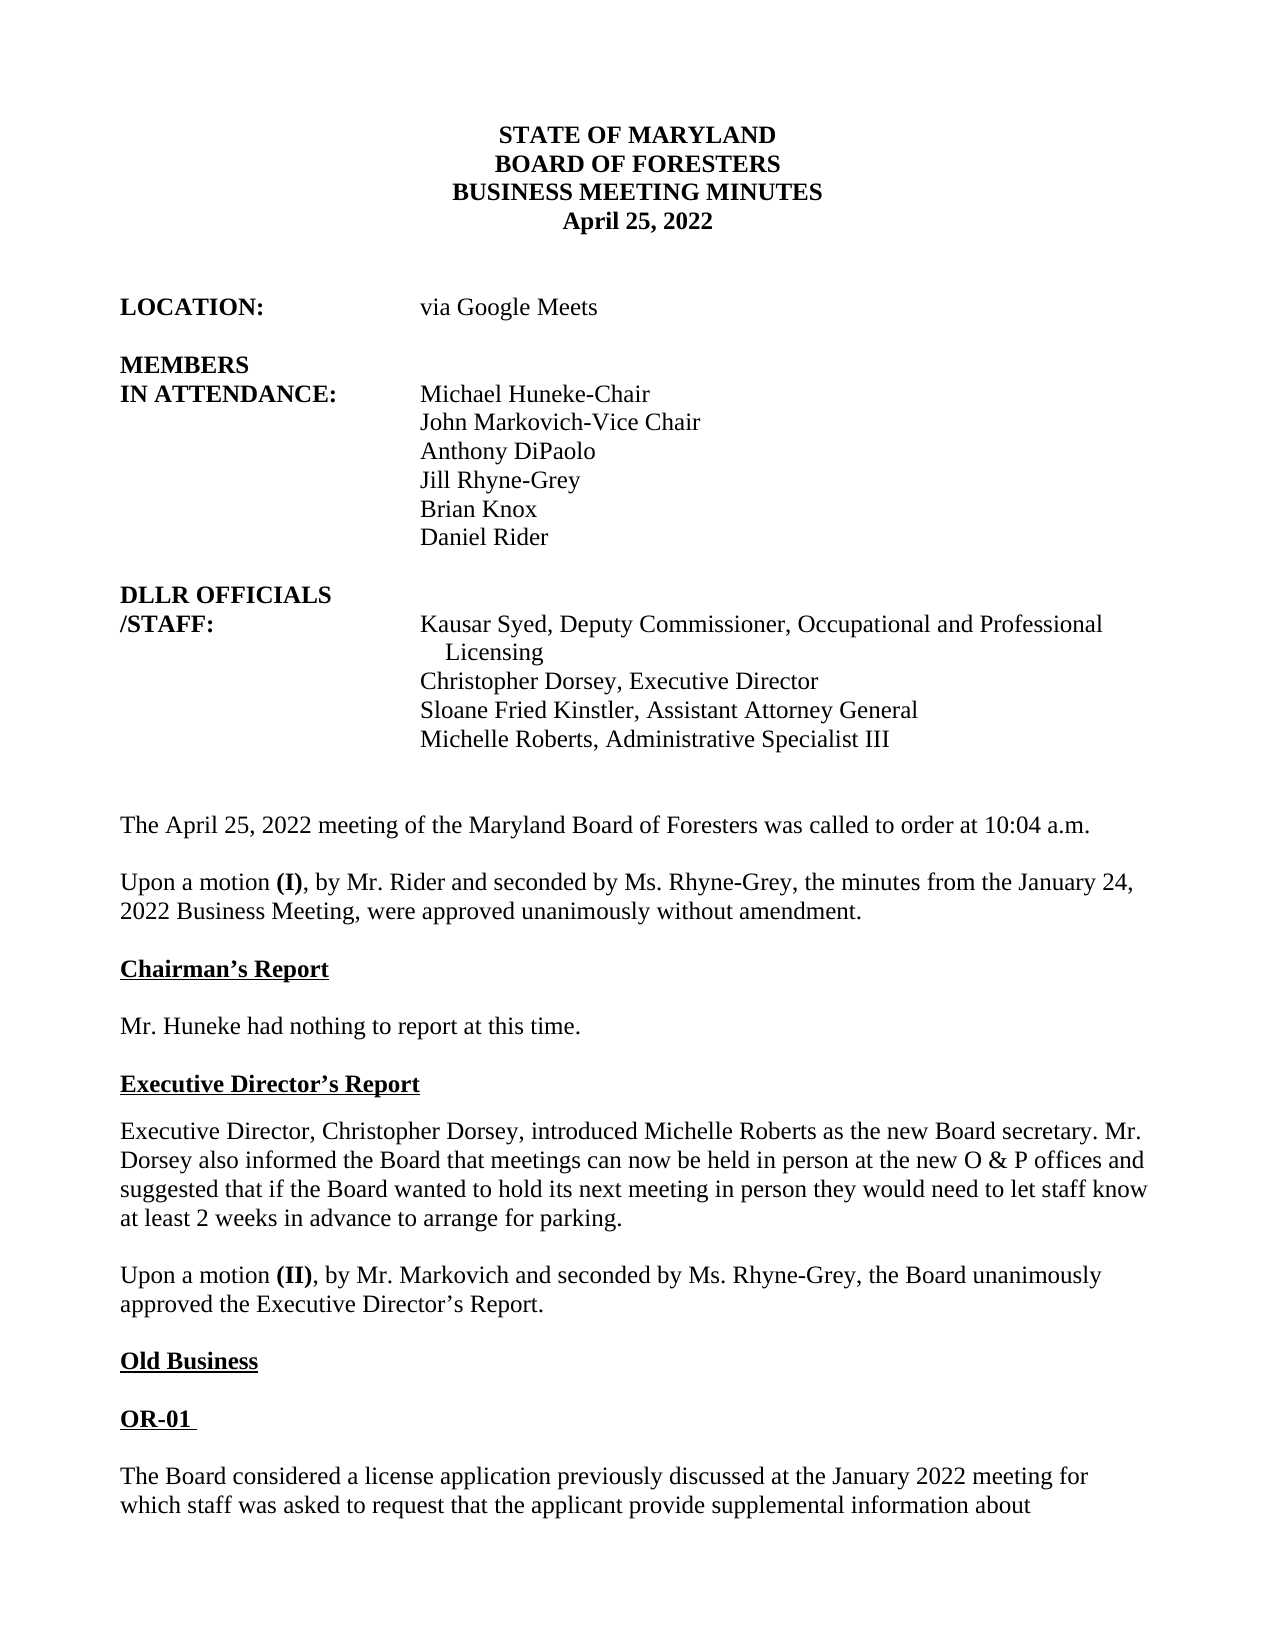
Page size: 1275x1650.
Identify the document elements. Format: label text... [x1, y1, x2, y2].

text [120, 1461, 1155, 1519]
text Brian Knox [345, 494, 1155, 522]
text Chairman’s Report [120, 954, 1155, 982]
text John Markovich-Vice Chair [345, 407, 1155, 436]
text Old Business [120, 1346, 1155, 1375]
text Upon a motion (II), by Mr. Markovich and seconded by Ms. Rhyne-Grey, the Board unanimously approved the Executive Director’s Report. [120, 1260, 1155, 1318]
text Executive Director’s Report [120, 1069, 1155, 1097]
text Daniel Rider [345, 522, 1155, 551]
text The April 25, 2022 meeting of the Maryland Board of Foresters was called to order at 10:04 a.m. [120, 810, 1155, 839]
text DLLR OFFICIALS [120, 580, 1155, 609]
text BOARD OF FORESTERS [120, 149, 1155, 177]
text Sloane Fried Kinstler, Assistant Attorney General [345, 695, 1155, 724]
text Anthony DiPaolo [120, 436, 1155, 465]
text Upon a motion (I), by Mr. Rider and seconded by Ms. Rhyne-Grey, the minutes from the January 24, 2022 Business Meeting, were approved unanimously without amendment. [120, 867, 1155, 925]
text April 25, 2022 [120, 206, 1155, 235]
text Michelle Roberts, Administrative Specialist III [345, 724, 1155, 781]
text /STAFF: Kausar Syed, Deputy Commissioner, Occupational and Professional [120, 609, 1155, 637]
text Jill Rhyne-Grey [120, 465, 1155, 494]
text LOCATION: via Google Meets [120, 292, 1155, 321]
text STATE OF MARYLAND [120, 120, 1155, 149]
text OR-01 [120, 1404, 1155, 1433]
text IN ATTENDANCE: Michael Huneke-Chair [120, 379, 1155, 407]
text Mr. Huneke had nothing to report at this time. [120, 1011, 1155, 1040]
text Licensing [120, 637, 1155, 666]
text BUSINESS MEETING MINUTES [120, 177, 1155, 206]
text Christopher Dorsey, Executive Director [345, 666, 1155, 695]
text MEMBERS [120, 350, 1155, 379]
text Executive Director, Christopher Dorsey, introduced Michelle Roberts as the new Board secretary. Mr. Dorsey also informed the Board that meetings can now be held in person at the new O & P offices and suggested that if the Board wanted to hold its next meeting in person they would need to let staff know at least 2 weeks in advance to arrange for parking. [120, 1116, 1155, 1231]
